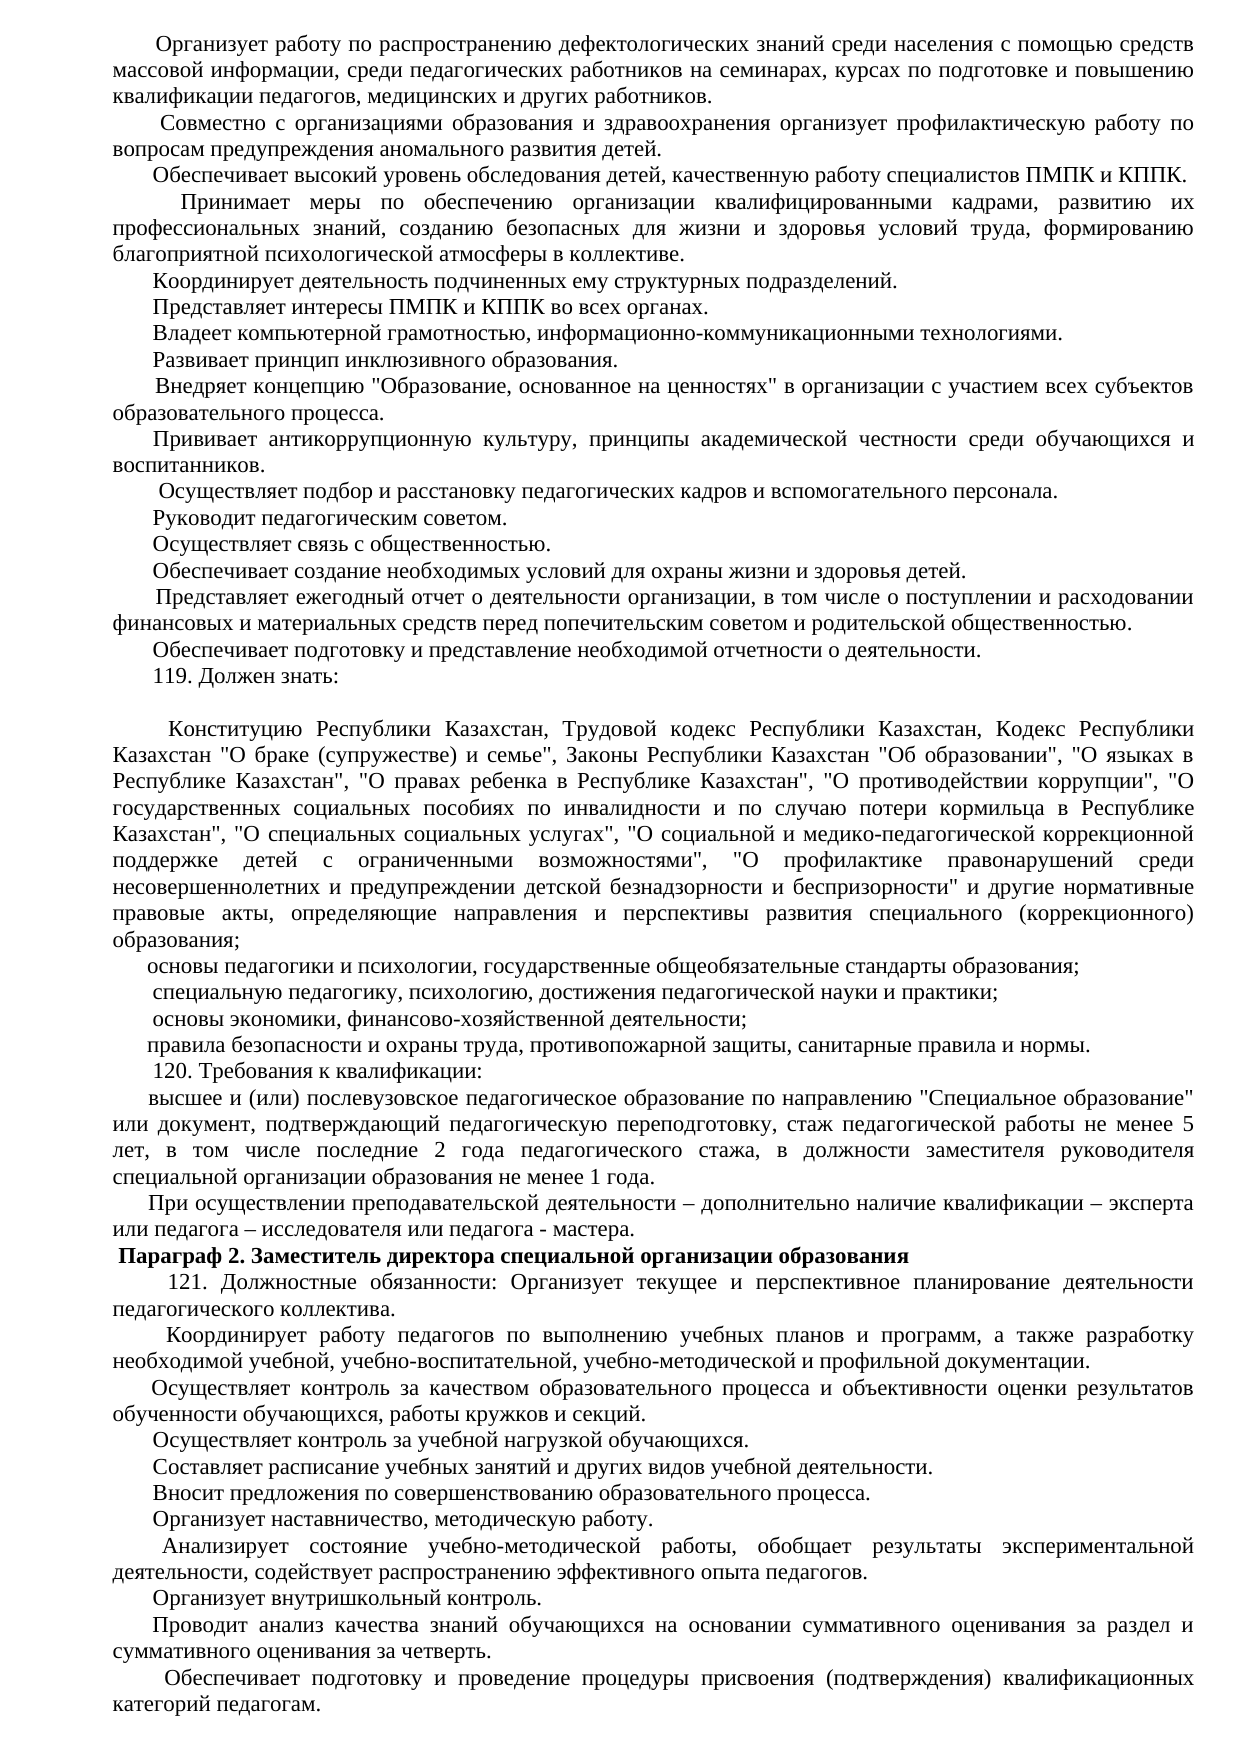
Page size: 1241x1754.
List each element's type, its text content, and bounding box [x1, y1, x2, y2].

text Осуществляет контроль за качеством образовательного процесса и объективности оценки результатов обученности обучающихся, работы кружков и секций. [112, 1374, 1196, 1426]
text Обеспечивает высокий уровень обследования детей, качественную работу специалистов ПМПК и КППК. [112, 161, 1196, 188]
text основы экономики, финансово-хозяйственной деятельности; [112, 1005, 1196, 1031]
text Осуществляет контроль за учебной нагрузкой обучающихся. [112, 1426, 1196, 1453]
text При осуществлении преподавательской деятельности – дополнительно наличие квалификации – эксперта или педагога – исследователя или педагога - мастера. [112, 1189, 1196, 1242]
text Проводит анализ качества знаний обучающихся на основании суммативного оценивания за раздел и суммативного оценивания за четверть. [112, 1611, 1196, 1663]
text Принимает меры по обеспечению организации квалифицированными кадрами, развитию их профессиональных знаний, созданию безопасных для жизни и здоровья условий труда, формированию благоприятной психологической атмосферы в коллективе. [112, 188, 1196, 267]
text Обеспечивает подготовку и представление необходимой отчетности о деятельности. [112, 636, 1196, 662]
text Совместно с организациями образования и здравоохранения организует профилактическую работу по вопросам предупреждения аномального развития детей. [112, 109, 1196, 161]
text Координирует деятельность подчиненных ему структурных подразделений. [112, 267, 1196, 293]
text Прививает антикоррупционную культуру, принципы академической честности среди обучающихся и воспитанников. [112, 425, 1196, 478]
text Организует внутришкольный контроль. [112, 1584, 1196, 1611]
text Представляет ежегодный отчет о деятельности организации, в том числе о поступлении и расходовании финансовых и материальных средств перед попечительским советом и родительской общественностью. [112, 583, 1196, 636]
text Осуществляет подбор и расстановку педагогических кадров и вспомогательного персонала. [112, 478, 1196, 504]
text специальную педагогику, психологию, достижения педагогической науки и практики; [112, 978, 1196, 1005]
text Координирует работу педагогов по выполнению учебных планов и программ, а также разработку необходимой учебной, учебно-воспитательной, учебно-методической и профильной документации. [112, 1321, 1196, 1374]
text Вносит предложения по совершенствованию образовательного процесса. [112, 1479, 1196, 1505]
text Конституцию Республики Казахстан, Трудовой кодекс Республики Казахстан, Кодекс Республики Казахстан "О браке (супружестве) и семье", Законы Республики Казахстан "Об образовании", "О языках в Республике Казахстан", "О правах ребенка в Республике Казахстан", "О противодействии коррупции", "О государственных социальных пособиях по инвалидности и по случаю потери кормильца в Республике Казахстан", "О специальных социальных услугах", "О социальной и медико-педагогической коррекционной поддержке детей с ограниченными возможностями", "О профилактике правонарушений среди несовершеннолетних и предупреждении детской безнадзорности и беспризорности" и другие нормативные правовые акты, определяющие направления и перспективы развития специального (коррекционного) образования; [112, 715, 1196, 952]
text Развивает принцип инклюзивного образования. [112, 346, 1196, 372]
text правила безопасности и охраны труда, противопожарной защиты, санитарные правила и нормы. [112, 1031, 1196, 1057]
text Составляет расписание учебных занятий и других видов учебной деятельности. [112, 1453, 1196, 1479]
text Руководит педагогическим советом. [112, 504, 1196, 530]
text 119. Должен знать: [112, 662, 1196, 688]
text Организует работу по распространению дефектологических знаний среди населения с помощью средств массовой информации, среди педагогических работников на семинарах, курсах по подготовке и повышению квалификации педагогов, медицинских и других работников. [112, 29, 1196, 109]
text Внедряет концепцию "Образование, основанное на ценностях" в организации с участием всех субъектов образовательного процесса. [112, 372, 1196, 425]
text Параграф 2. Заместитель директора специальной организации образования [112, 1242, 1196, 1268]
text Обеспечивает создание необходимых условий для охраны жизни и здоровья детей. [112, 557, 1196, 583]
text Организует наставничество, методическую работу. [112, 1505, 1196, 1532]
text Владеет компьютерной грамотностью, информационно-коммуникационными технологиями. [112, 319, 1196, 346]
text Осуществляет связь с общественностью. [112, 530, 1196, 557]
text Обеспечивает подготовку и проведение процедуры присвоения (подтверждения) квалификационных категорий педагогам. [112, 1663, 1196, 1716]
text 120. Требования к квалификации: [112, 1057, 1196, 1084]
text 121. Должностные обязанности: Организует текущее и перспективное планирование деятельности педагогического коллектива. [112, 1268, 1196, 1321]
text Представляет интересы ПМПК и КППК во всех органах. [112, 293, 1196, 319]
text высшее и (или) послевузовское педагогическое образование по направлению "Специальное образование" или документ, подтверждающий педагогическую переподготовку, стаж педагогической работы не менее 5 лет, в том числе последние 2 года педагогического стажа, в должности заместителя руководителя специальной организации образования не менее 1 года. [112, 1084, 1196, 1189]
text основы педагогики и психологии, государственные общеобязательные стандарты образования; [112, 952, 1196, 978]
text Анализирует состояние учебно-методической работы, обобщает результаты экспериментальной деятельности, содействует распространению эффективного опыта педагогов. [112, 1532, 1196, 1584]
